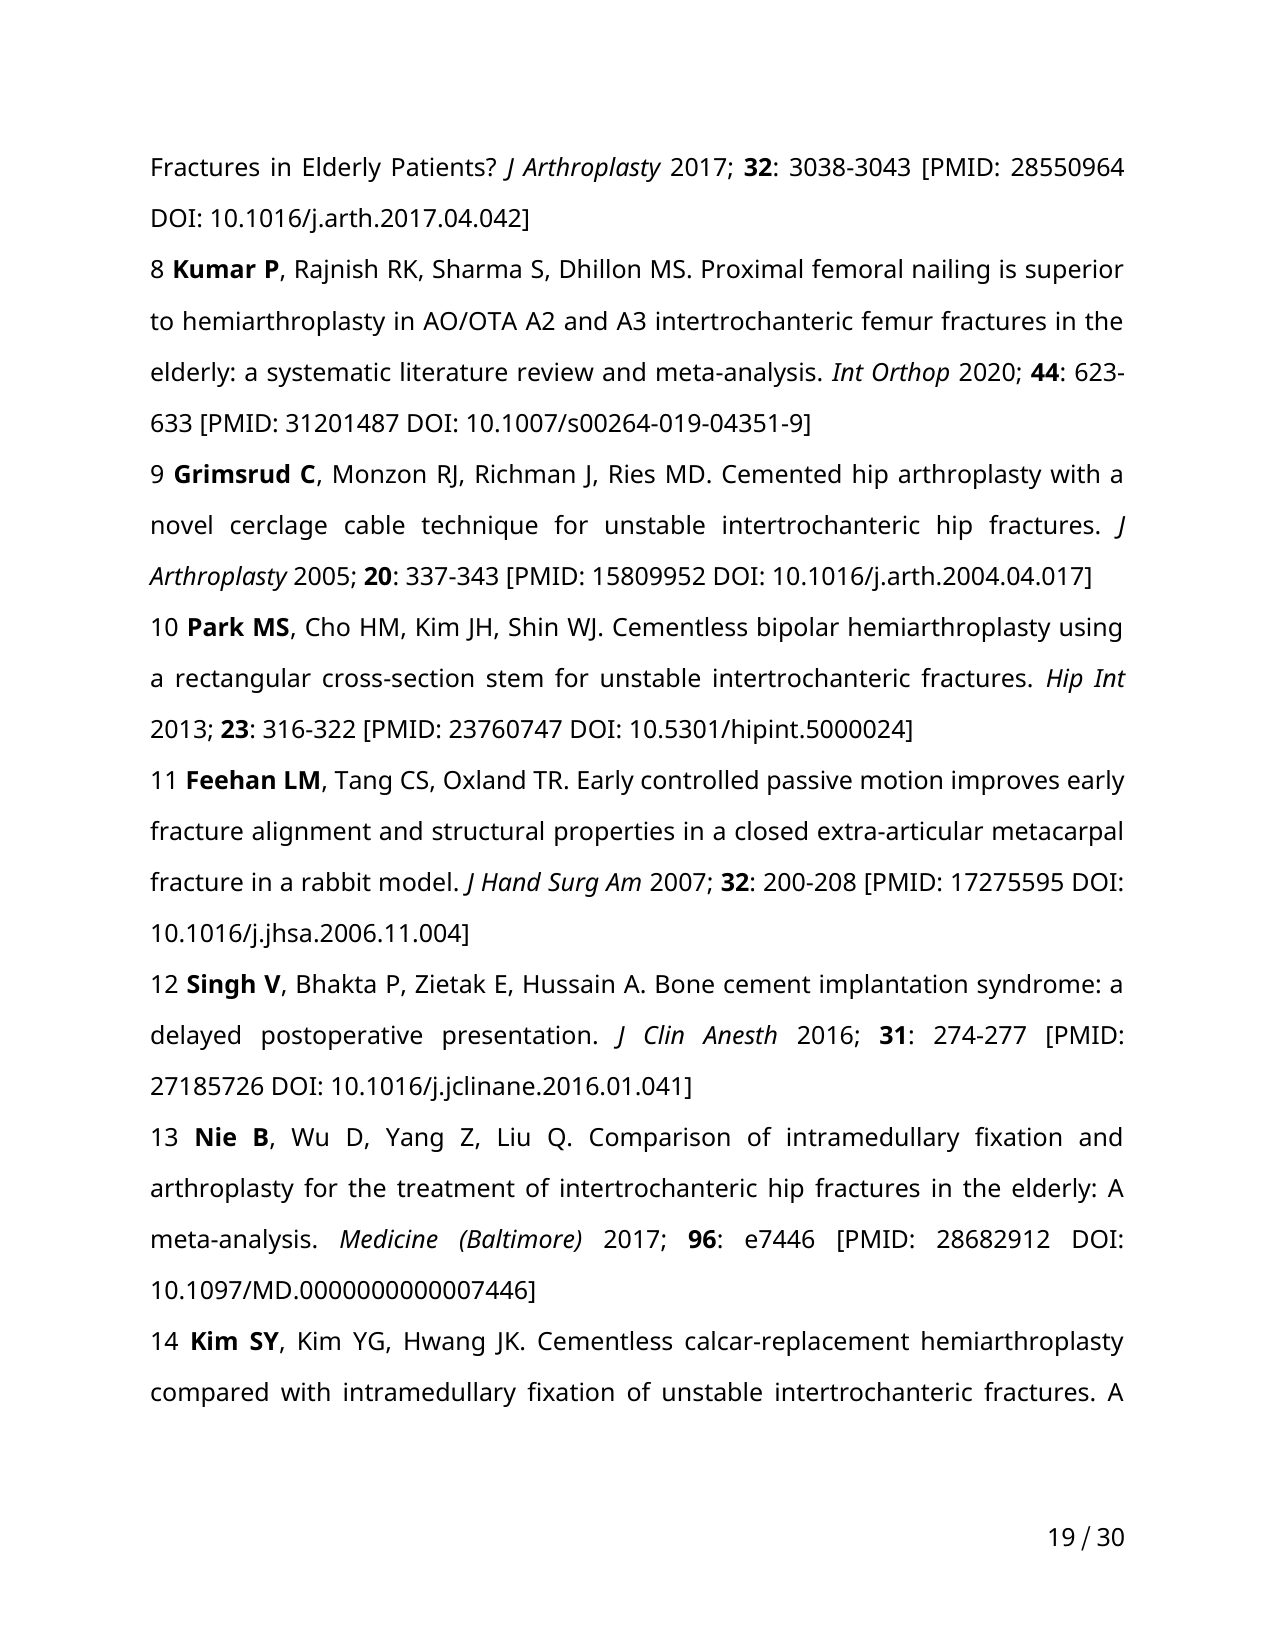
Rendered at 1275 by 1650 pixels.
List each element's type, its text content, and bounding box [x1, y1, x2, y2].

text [150, 150, 1125, 235]
text 11 Feehan LM, Tang CS, Oxland TR. Early controlled passive motion improves early fracture alignment and structural properties in a closed extra-articular metacarpal fracture in a rabbit model. J Hand Surg Am 2007; 32: 200-208 [PMID: 17275595 DOI: 10.1016/j.jhsa.2006.11.004] [150, 762, 1125, 950]
text 13 Nie B, Wu D, Yang Z, Liu Q. Comparison of intramedullary fixation and arthroplasty for the treatment of intertrochanteric hip fractures in the elderly: A meta-analysis. Medicine (Baltimore) 2017; 96: e7446 [PMID: 28682912 DOI: 10.1097/MD.0000000000007446] [150, 1120, 1125, 1307]
text 9 Grimsrud C, Monzon RJ, Richman J, Ries MD. Cemented hip arthroplasty with a novel cerclage cable technique for unstable intertrochanteric hip fractures. J Arthroplasty 2005; 20: 337-343 [PMID: 15809952 DOI: 10.1016/j.arth.2004.04.017] [150, 456, 1125, 592]
text 12 Singh V, Bhakta P, Zietak E, Hussain A. Bone cement implantation syndrome: a delayed postoperative presentation. J Clin Anesth 2016; 31: 274-277 [PMID: 27185726 DOI: 10.1016/j.jclinane.2016.01.041] [150, 967, 1125, 1103]
text 8 Kumar P, Rajnish RK, Sharma S, Dhillon MS. Proximal femoral nailing is superior to hemiarthroplasty in AO/OTA A2 and A3 intertrochanteric femur fractures in the elderly: a systematic literature review and meta-analysis. Int Orthop 2020; 44: 623-633 [PMID: 31201487 DOI: 10.1007/s00264-019-04351-9] [150, 252, 1125, 439]
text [150, 1324, 1125, 1409]
text 10 Park MS, Cho HM, Kim JH, Shin WJ. Cementless bipolar hemiarthroplasty using a rectangular cross-section stem for unstable intertrochanteric fractures. Hip Int 2013; 23: 316-322 [PMID: 23760747 DOI: 10.5301/hipint.5000024] [150, 609, 1125, 746]
